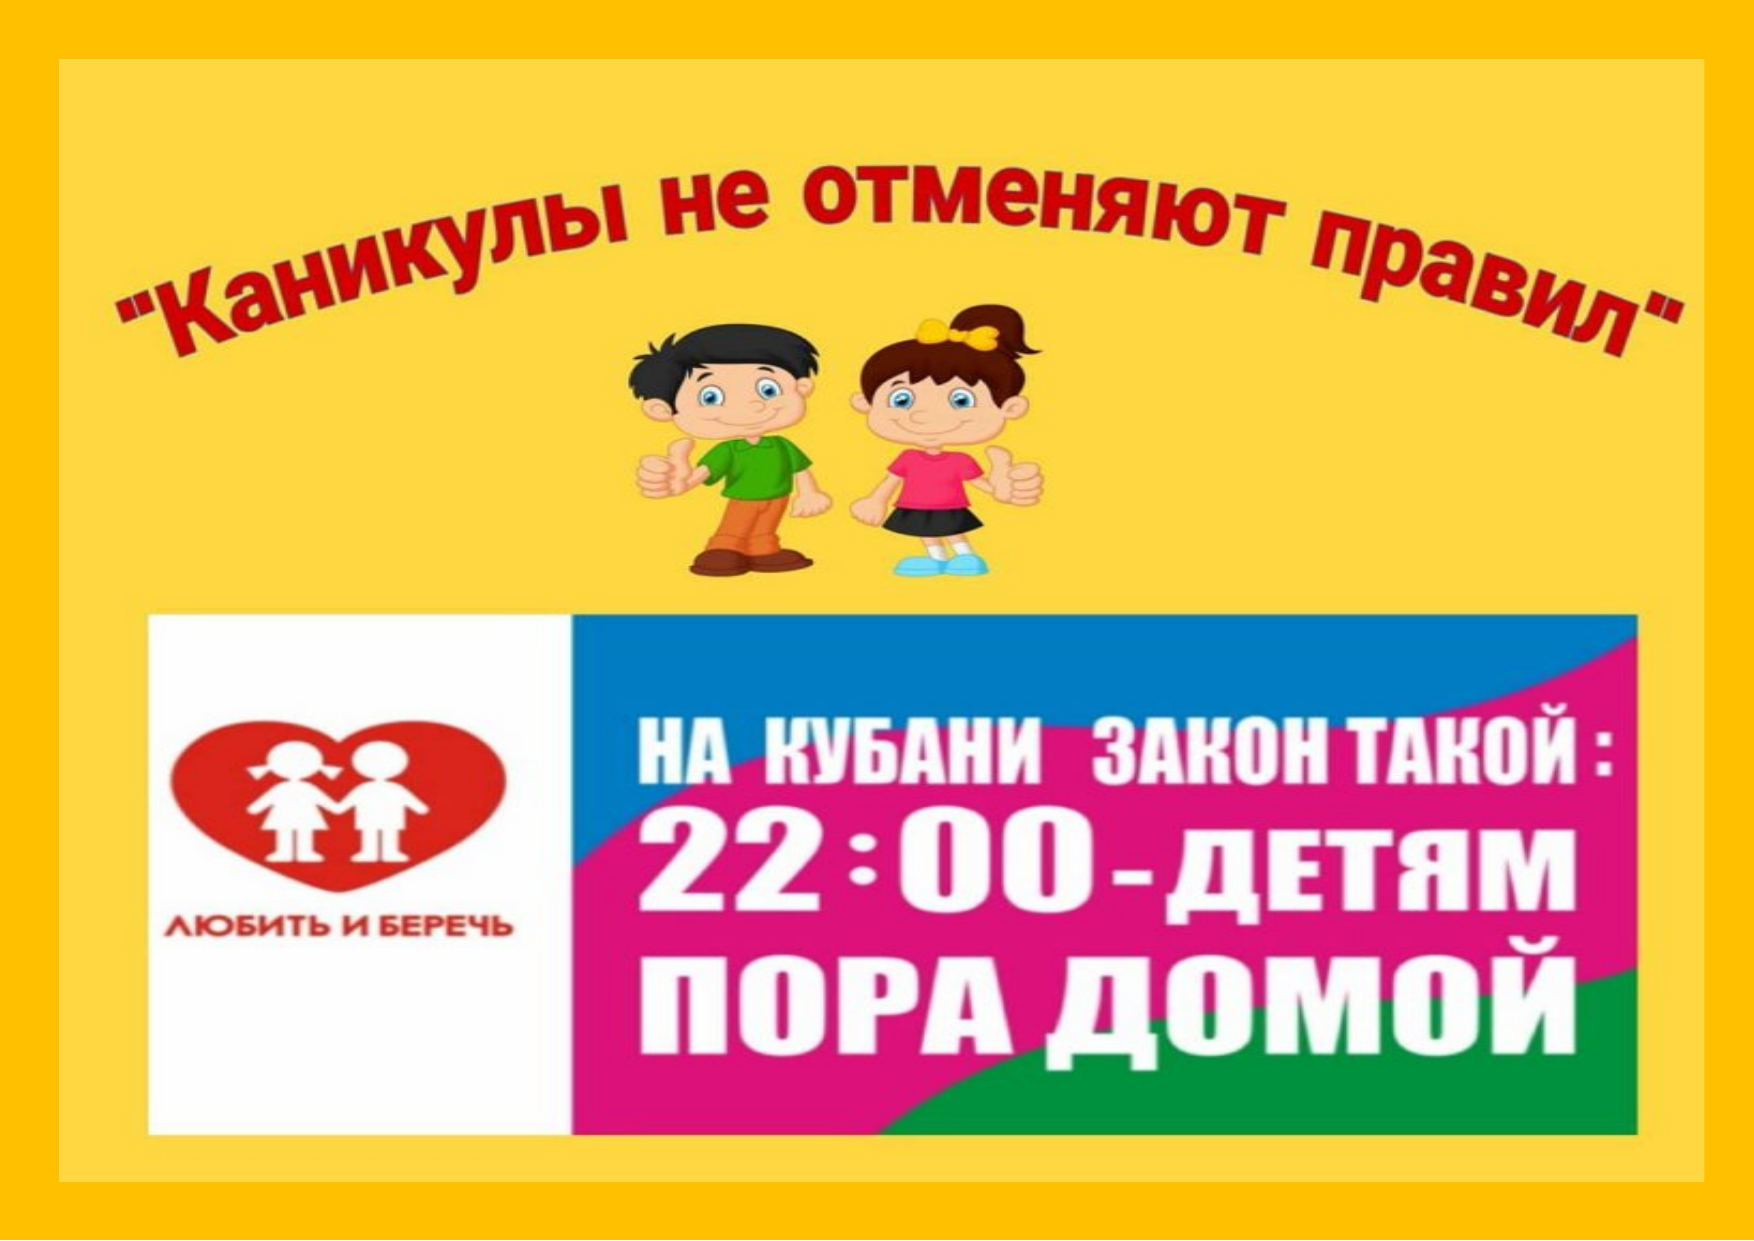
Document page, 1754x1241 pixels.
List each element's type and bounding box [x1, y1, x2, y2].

picture [59, 59, 1705, 1182]
